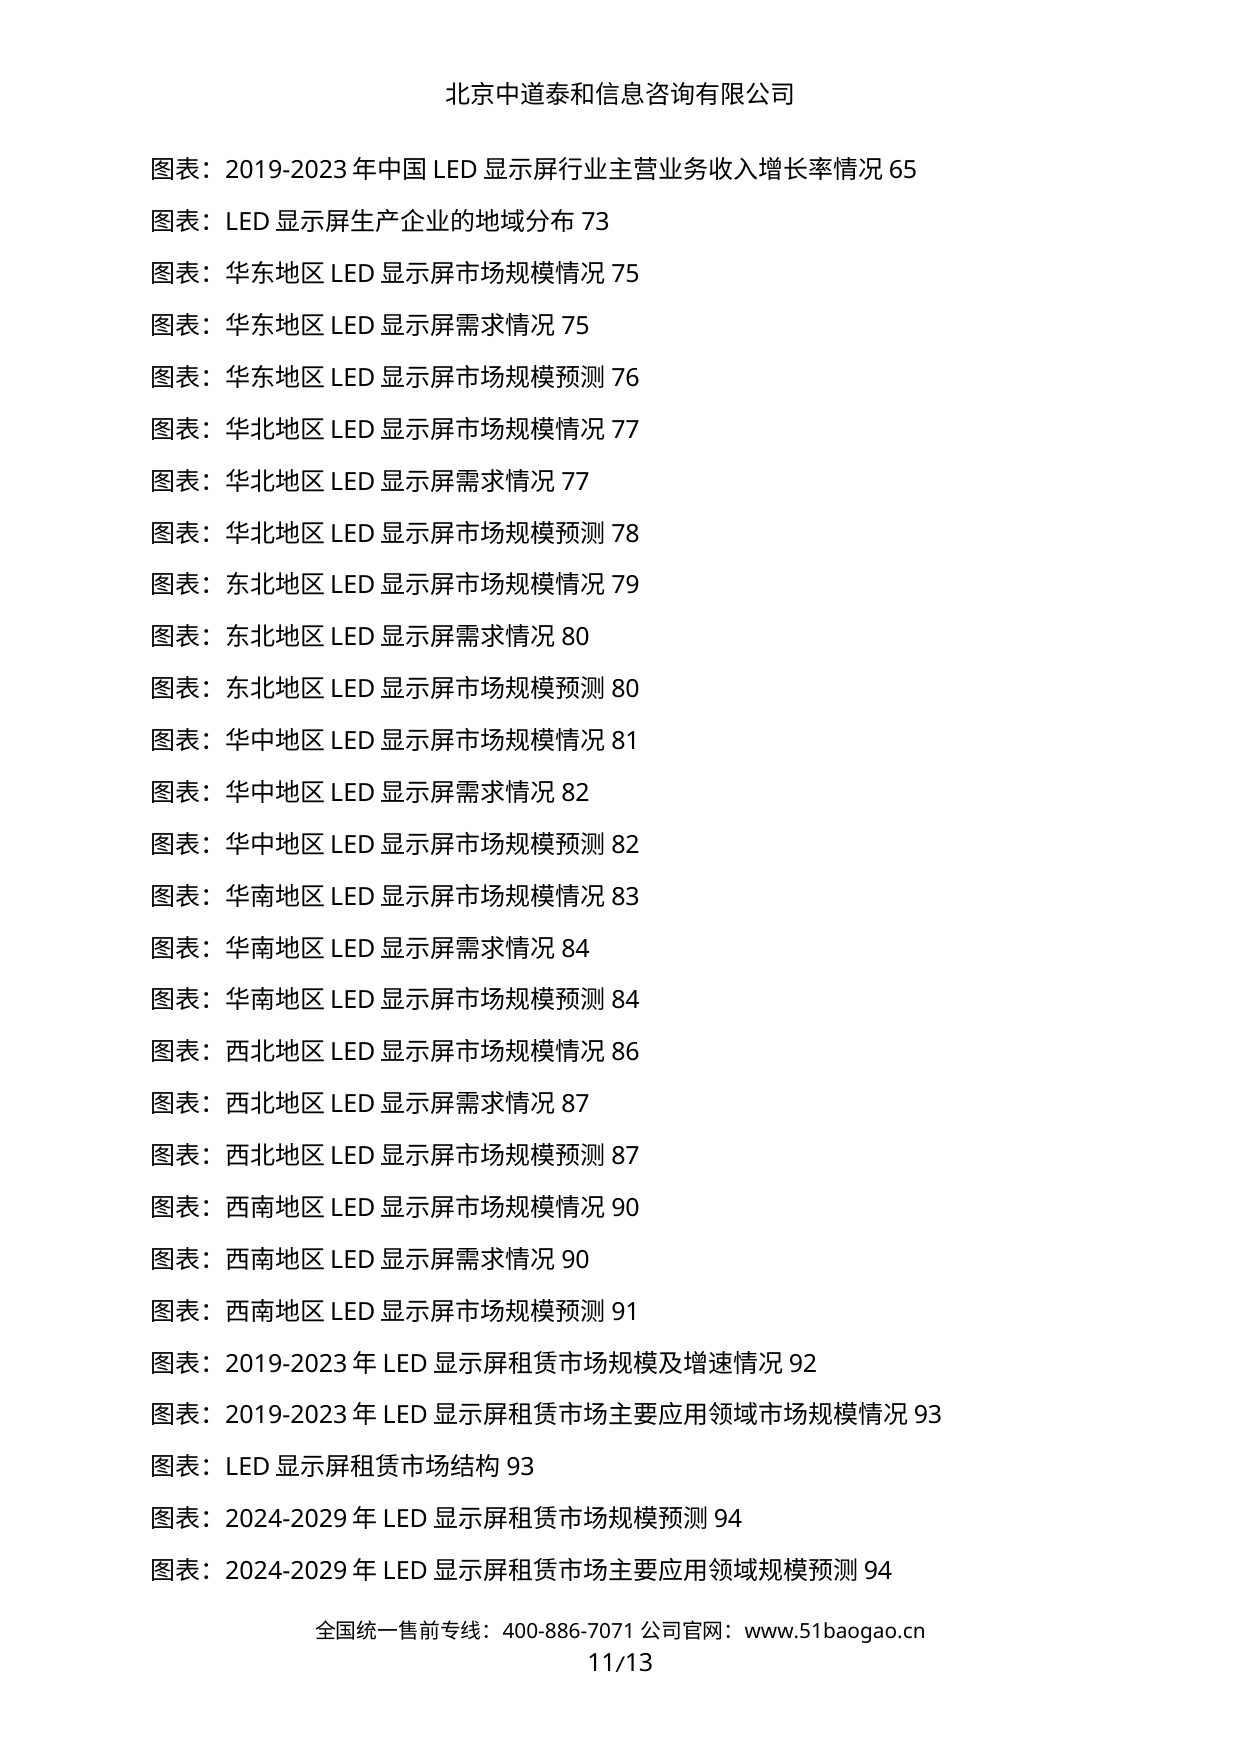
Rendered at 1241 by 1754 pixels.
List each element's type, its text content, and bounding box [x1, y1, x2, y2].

text 图表：华东地区LED显示屏市场规模预测 76 [150, 357, 1090, 394]
text 图表：东北地区LED显示屏市场规模预测 80 [150, 669, 1090, 705]
text 图表：华东地区LED显示屏市场规模情况 75 [150, 254, 1090, 290]
text 图表：LED显示屏生产企业的地域分布 73 [150, 202, 1090, 238]
text 图表：华东地区LED显示屏需求情况 75 [150, 306, 1090, 342]
text 图表：西北地区LED显示屏需求情况 87 [150, 1084, 1090, 1120]
text 图表：华中地区LED显示屏需求情况 82 [150, 772, 1090, 809]
text 图表：华北地区LED显示屏市场规模预测 78 [150, 513, 1090, 549]
text 图表：东北地区LED显示屏市场规模情况 79 [150, 565, 1090, 601]
text 图表：2019-2023年中国LED显示屏行业主营业务收入增长率情况 65 [150, 150, 1090, 186]
text 图表：2019-2023年LED显示屏租赁市场规模及增速情况 92 [150, 1343, 1090, 1379]
text 图表：LED显示屏租赁市场结构 93 [150, 1447, 1090, 1483]
text 图表：西南地区LED显示屏需求情况 90 [150, 1239, 1090, 1276]
text 图表：华南地区LED显示屏市场规模情况 83 [150, 876, 1090, 912]
text 图表：华中地区LED显示屏市场规模预测 82 [150, 824, 1090, 861]
text 图表：华北地区LED显示屏需求情况 77 [150, 461, 1090, 497]
text 图表：西北地区LED显示屏市场规模预测 87 [150, 1136, 1090, 1172]
text 图表：西南地区LED显示屏市场规模预测 91 [150, 1291, 1090, 1327]
text 图表：2024-2029年LED显示屏租赁市场主要应用领域规模预测 94 [150, 1551, 1090, 1587]
text 图表：2024-2029年LED显示屏租赁市场规模预测 94 [150, 1499, 1090, 1535]
text 图表：东北地区LED显示屏需求情况 80 [150, 617, 1090, 653]
text 图表：华南地区LED显示屏市场规模预测 84 [150, 980, 1090, 1016]
text 图表：华北地区LED显示屏市场规模情况 77 [150, 409, 1090, 446]
text 图表：西南地区LED显示屏市场规模情况 90 [150, 1187, 1090, 1224]
text 图表：2019-2023年LED显示屏租赁市场主要应用领域市场规模情况 93 [150, 1395, 1090, 1431]
text 图表：西北地区LED显示屏市场规模情况 86 [150, 1032, 1090, 1068]
text 图表：华中地区LED显示屏市场规模情况 81 [150, 721, 1090, 757]
text 图表：华南地区LED显示屏需求情况 84 [150, 928, 1090, 964]
